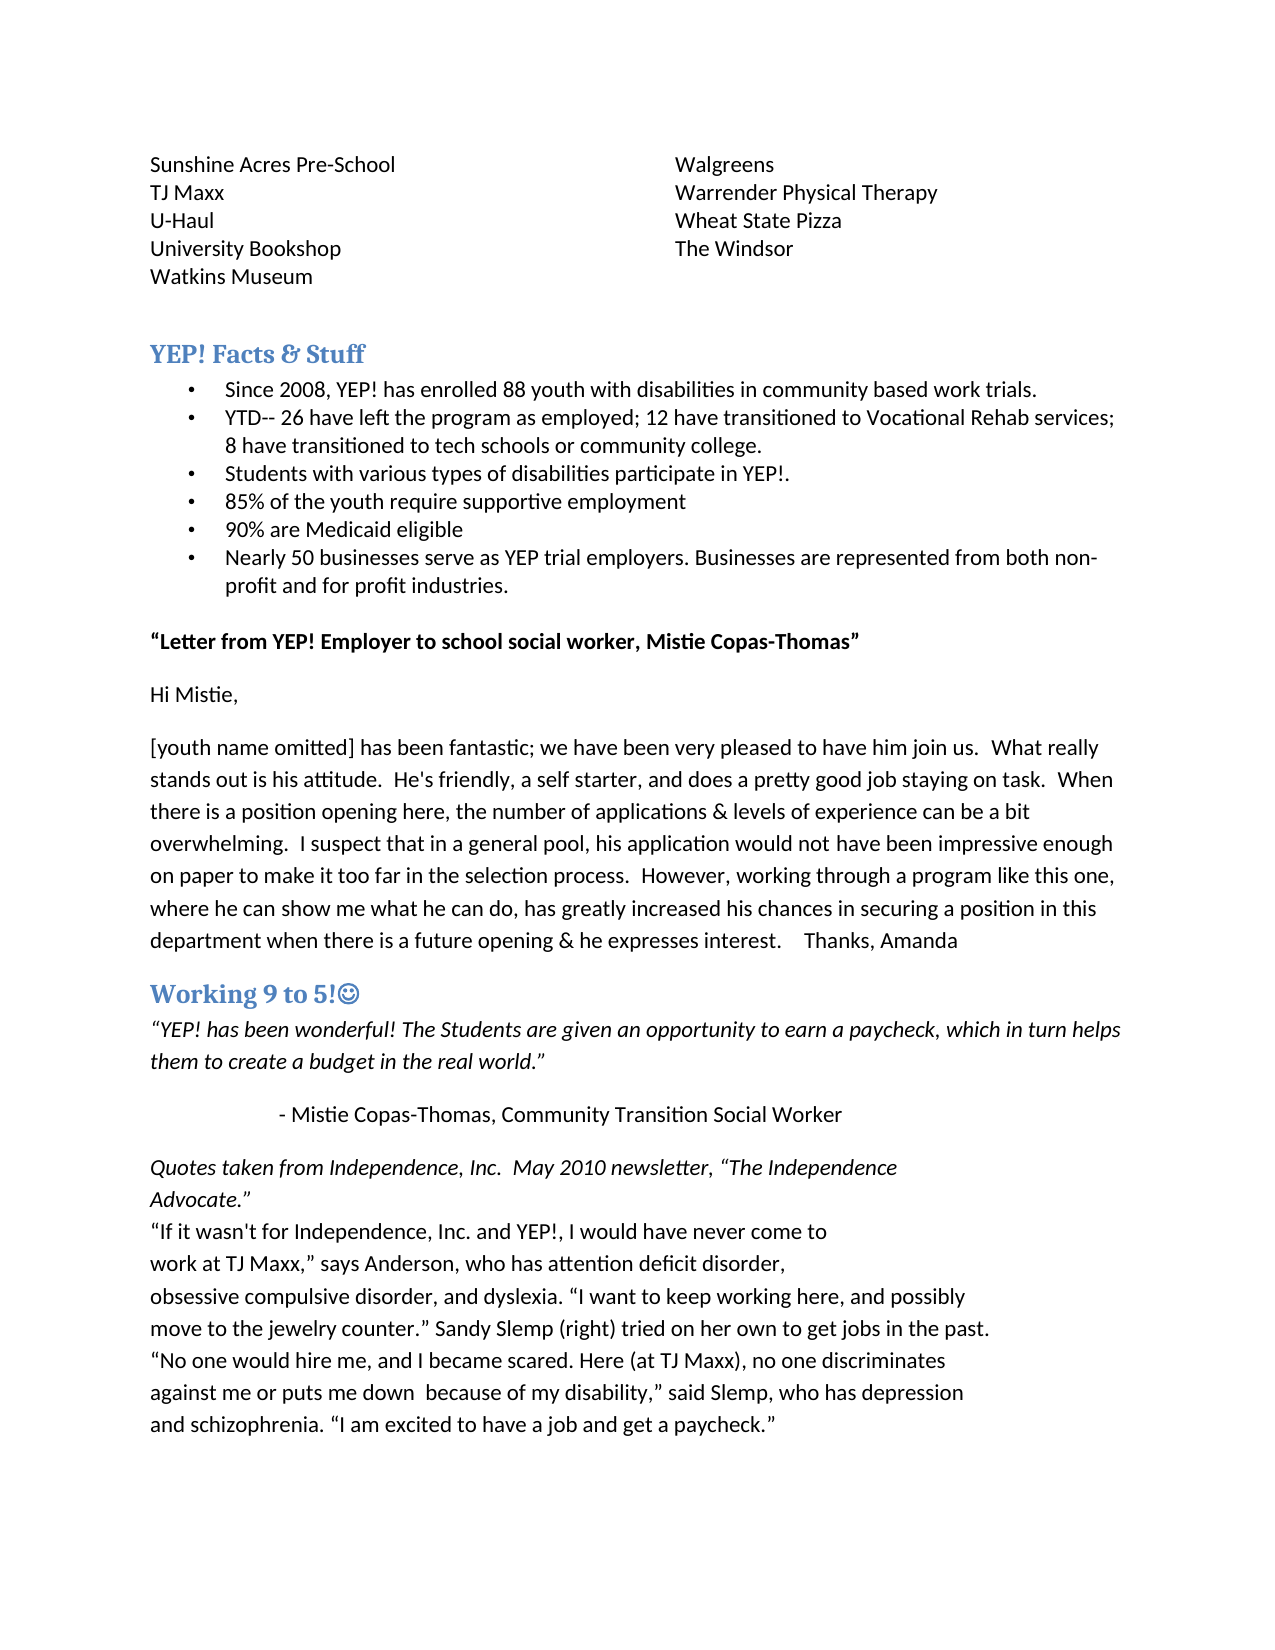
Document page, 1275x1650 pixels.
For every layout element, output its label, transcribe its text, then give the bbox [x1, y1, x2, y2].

text “No one would hire me, and I became scared. Here (at TJ Maxx), no one discriminates [150, 1346, 1125, 1374]
subtitle Working 9 to 5! [150, 979, 1125, 1010]
text TJ Maxx [150, 178, 600, 206]
text obsessive compulsive disorder, and dyslexia. “I want to keep working here, and possibly [150, 1282, 1125, 1310]
text Sunshine Acres Pre-School [150, 150, 600, 178]
list 85% of the youth require supportive employment [187, 487, 1125, 515]
text work at TJ Maxx,” says Anderson, who has attention deficit disorder, [150, 1249, 1125, 1278]
text The Windsor [675, 234, 1125, 262]
text Warrender Physical Therapy [675, 178, 1125, 206]
text “Letter from YEP! Employer to school social worker, Mistie Copas-Thomas” [150, 627, 1125, 655]
text Wheat State Pizza [675, 206, 1125, 234]
text University Bookshop [150, 234, 600, 262]
text “If it wasn't for Independence, Inc. and YEP!, I would have never come to [150, 1217, 1125, 1245]
subtitle YEP! Facts & Stuff [150, 339, 1125, 370]
text U-Haul [150, 206, 600, 234]
text move to the jewelry counter.” Sandy Slemp (right) tried on her own to get jobs in the past. [150, 1314, 1125, 1342]
list Students with various types of disabilities participate in YEP!. [187, 459, 1125, 487]
text Quotes taken from Independence, Inc. May 2010 newsletter, “The Independence [150, 1153, 1125, 1181]
text Walgreens [675, 150, 1125, 178]
text “YEP! has been wonderful! The Students are given an opportunity to earn a paycheck, which in turn helps them to create a budget in the real world.” [150, 1015, 1125, 1075]
text against me or puts me down because of my disability,” said Slemp, who has depression [150, 1378, 1125, 1406]
list YTD-- 26 have left the program as employed; 12 have transitioned to Vocational Rehab services; 8 have transitioned to tech schools or community college. [187, 403, 1125, 459]
text - Mistie Copas-Thomas, Community Transition Social Worker [150, 1100, 1125, 1128]
text Watkins Museum [150, 262, 600, 290]
text Advocate.” [150, 1185, 1125, 1213]
text Hi Mistie, [150, 680, 1125, 708]
list Nearly 50 businesses serve as YEP trial employers. Businesses are represented from both non-profit and for profit industries. [187, 543, 1125, 599]
list Since 2008, YEP! has enrolled 88 youth with disabilities in community based work trials. [187, 375, 1125, 403]
text [youth name omitted] has been fantastic; we have been very pleased to have him join us. What really stands out is his attitude. He's friendly, a self starter, and does a pretty good job staying on task. When there is a position opening here, the number of applications & levels of experience can be a bit overwhelming. I suspect that in a general pool, his application would not have been impressive enough on paper to make it too far in the selection process. However, working through a program like this one, where he can show me what he can do, has greatly increased his chances in securing a position in this department when there is a future opening & he expresses interest. Thanks, Amanda [150, 733, 1125, 954]
text and schizophrenia. “I am excited to have a job and get a paycheck.” [150, 1411, 1125, 1438]
list 90% are Medicaid eligible [187, 515, 1125, 543]
